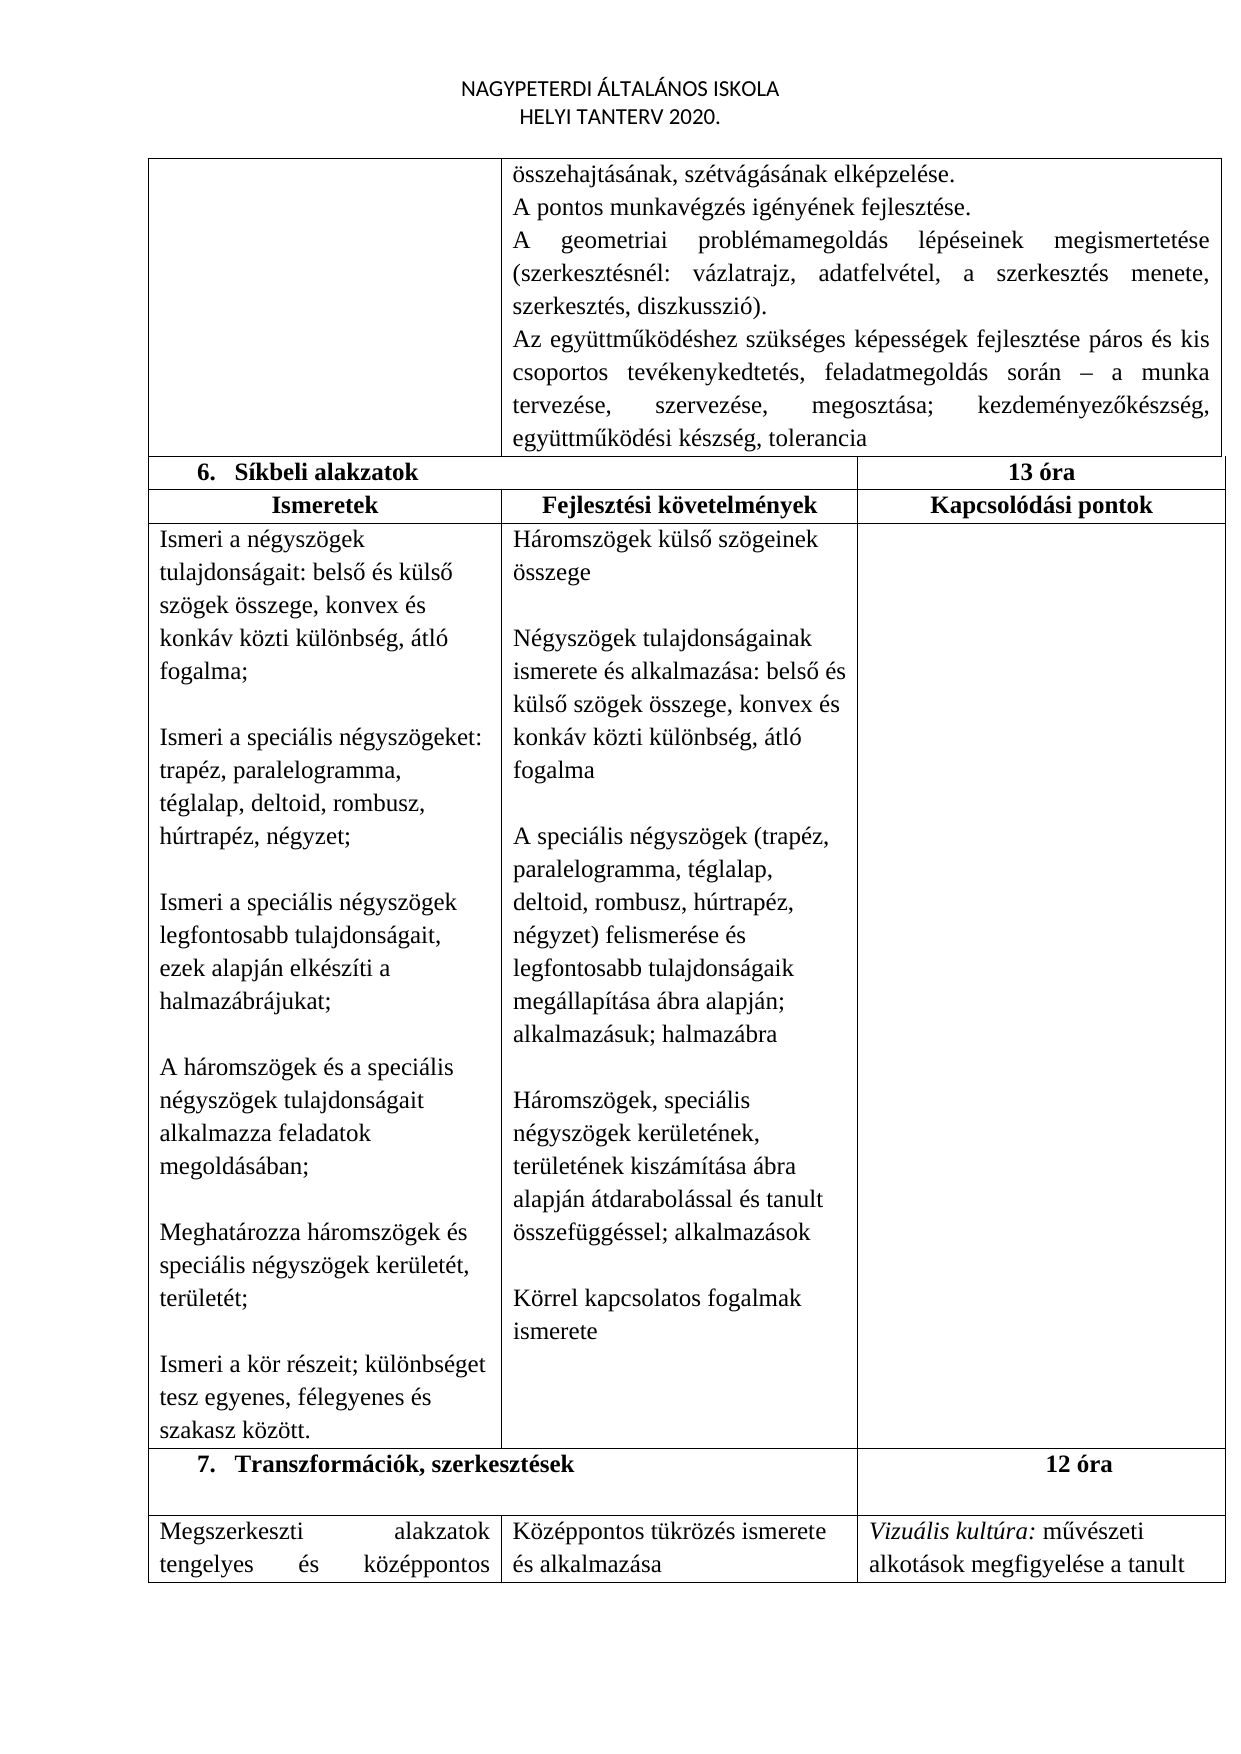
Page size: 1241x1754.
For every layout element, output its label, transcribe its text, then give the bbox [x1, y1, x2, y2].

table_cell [502, 159, 1221, 456]
table_cell 13 óra [858, 456, 1225, 489]
table_cell [858, 524, 1225, 1448]
table_cell Síkbeli alakzatok [149, 457, 857, 489]
table_cell Fejlesztési követelmények [502, 490, 857, 523]
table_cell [149, 159, 501, 456]
table_cell Transzformációk, szerkesztések [149, 1449, 857, 1515]
table_cell Háromszögek külső szögeinek összege Négyszögek tulajdonságainak ismerete és alkalmazása: belső és külső szögek összege, konvex és konkáv közti különbség, átló fogalma A speciális négyszögek (trapéz, paralelogramma, téglalap, deltoid, rombusz, húrtrapéz, négyzet) felismerése és legfontosabb tulajdonságaik megállapítása ábra alapján; alkalmazásuk; halmazábra Háromszögek, speciális négyszögek kerületének, területének kiszámítása ábra alapján átdarabolással és tanult összefüggéssel; alkalmazások Körrel kapcsolatos fogalmak ismerete [502, 524, 857, 1448]
table_cell Ismeretek [149, 490, 501, 523]
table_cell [858, 1516, 1225, 1582]
table_cell Ismeri a négyszögek tulajdonságait: belső és külső szögek összege, konvex és konkáv közti különbség, átló fogalma; Ismeri a speciális négyszögeket: trapéz, paralelogramma, téglalap, deltoid, rombusz, húrtrapéz, négyzet; Ismeri a speciális négyszögek legfontosabb tulajdonságait, ezek alapján elkészíti a halmazábrájukat; A háromszögek és a speciális négyszögek tulajdonságait alkalmazza feladatok megoldásában; Meghatározza háromszögek és speciális négyszögek kerületét, területét; Ismeri a kör részeit; különbséget tesz egyenes, félegyenes és szakasz között. [149, 524, 501, 1448]
table_cell Kapcsolódási pontok [858, 490, 1225, 523]
table_cell 12 óra [858, 1449, 1225, 1515]
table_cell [502, 1516, 857, 1582]
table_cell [149, 1516, 501, 1582]
